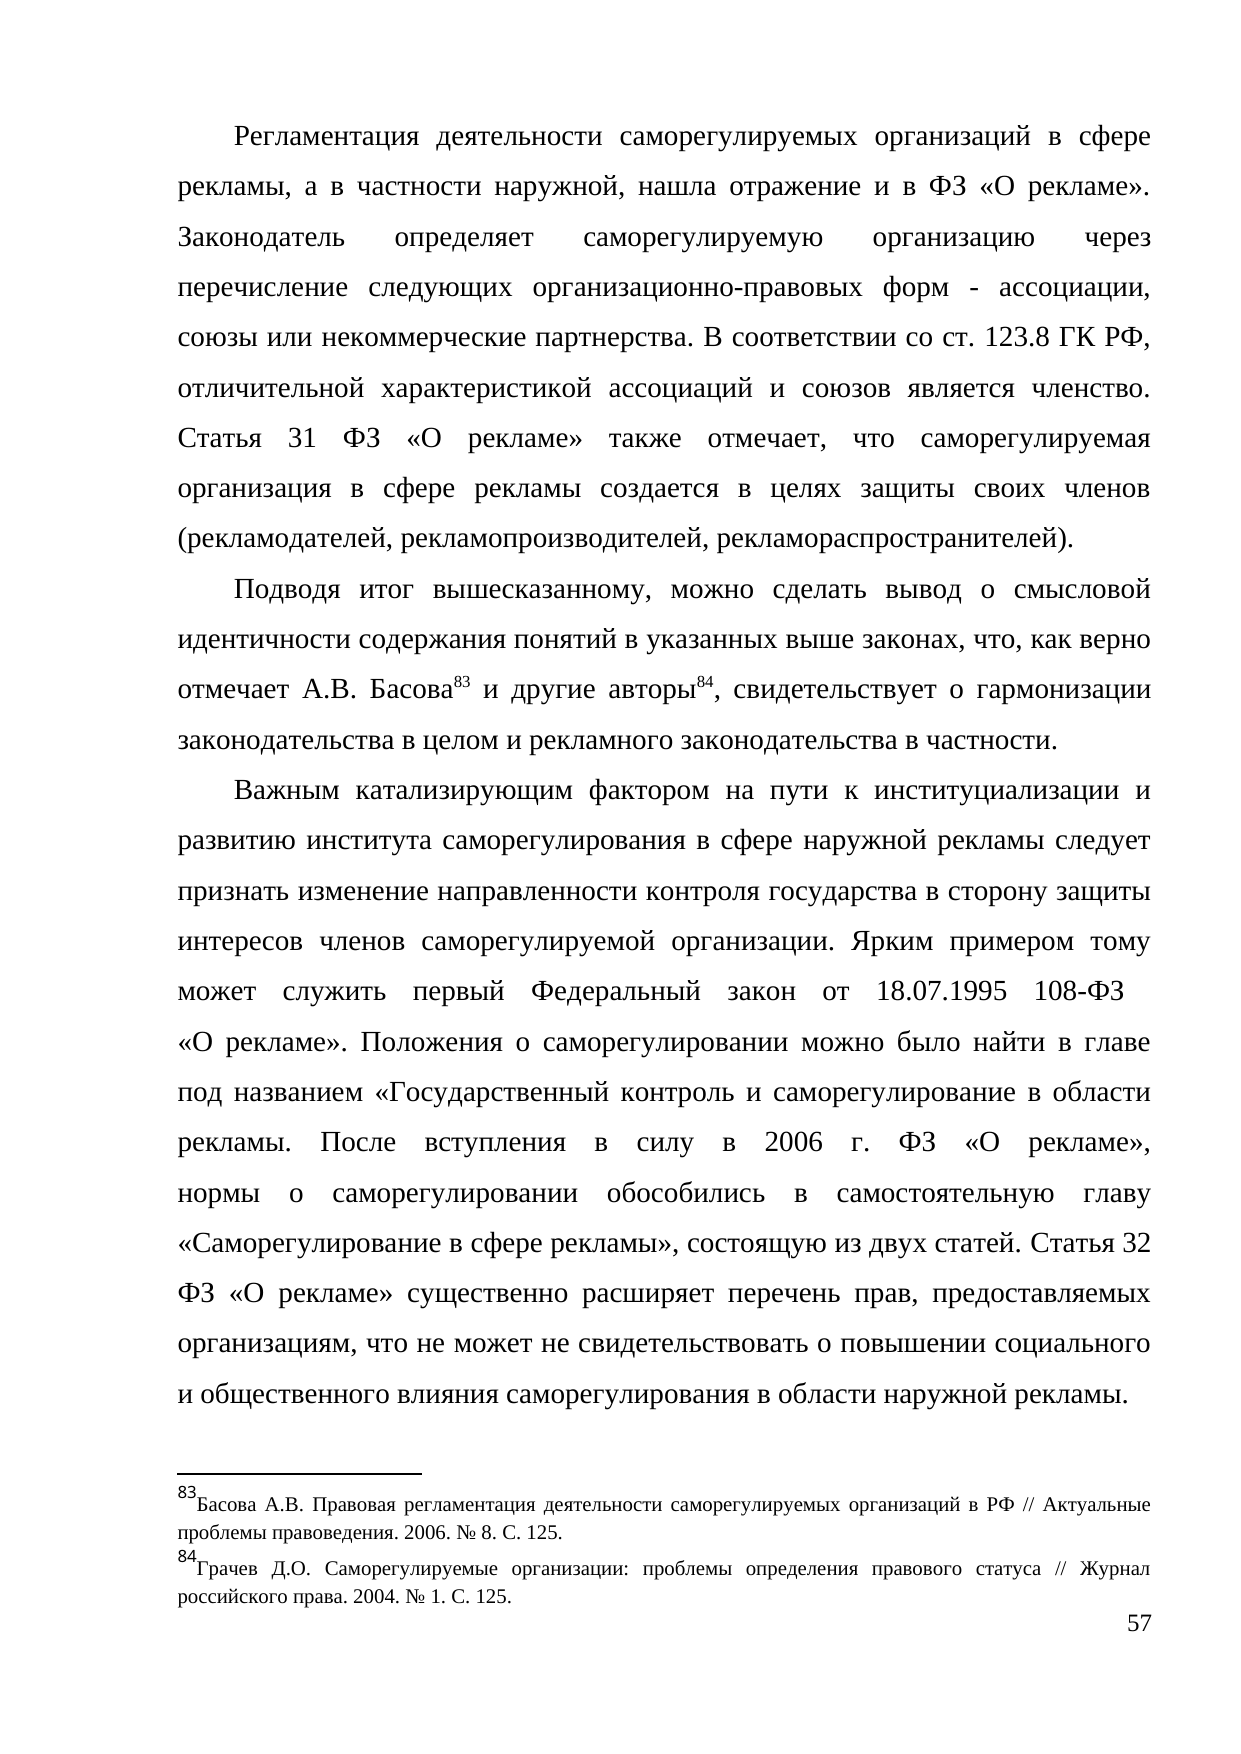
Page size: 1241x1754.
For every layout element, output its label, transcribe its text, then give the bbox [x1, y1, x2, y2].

text Подводя итог вышесказанному, можно сделать вывод о смысловой идентичности содержания понятий в указанных выше законах, что, как верно отмечает А.В. Басова и другие авторы, свидетельствует о гармонизации законодательства в целом и рекламного законодательства в частности. [177, 571, 1152, 755]
text Важным катализирующим фактором на пути к институциализации и развитию института саморегулирования в сфере наружной рекламы следует признать изменение направленности контроля государства в сторону защиты интересов членов саморегулируемой организации. Ярким примером тому может служить первый Федеральный закон от 18.07.1995 108-ФЗ «О рекламе». Положения о саморегулировании можно было найти в главе под названием «Государственный контроль и саморегулирование в области рекламы. После вступления в силу в 2006 г. ФЗ «О рекламе», нормы о саморегулировании обособились в самостоятельную главу «Саморегулирование в сфере рекламы», состоящую из двух статей. Статья 32 ФЗ «О рекламе» существенно расширяет перечень прав, предоставляемых организациям, что не может не свидетельствовать о повышении социального и общественного влияния саморегулирования в области наружной рекламы. [177, 772, 1152, 1409]
text Регламентация деятельности саморегулируемых организаций в сфере рекламы, а в частности наружной, нашла отражение и в ФЗ «О рекламе». Законодатель определяет саморегулируемую организацию через перечисление следующих организационно-правовых форм - ассоциации, союзы или некоммерческие партнерства. В соответствии со ст. 123.8 ГК РФ, отличительной характеристикой ассоциаций и союзов является членство. Статья 31 ФЗ «О рекламе» также отмечает, что саморегулируемая организация в сфере рекламы создается в целях защиты своих членов (рекламодателей, рекламопроизводителей, рекламораспространителей). [177, 118, 1152, 554]
